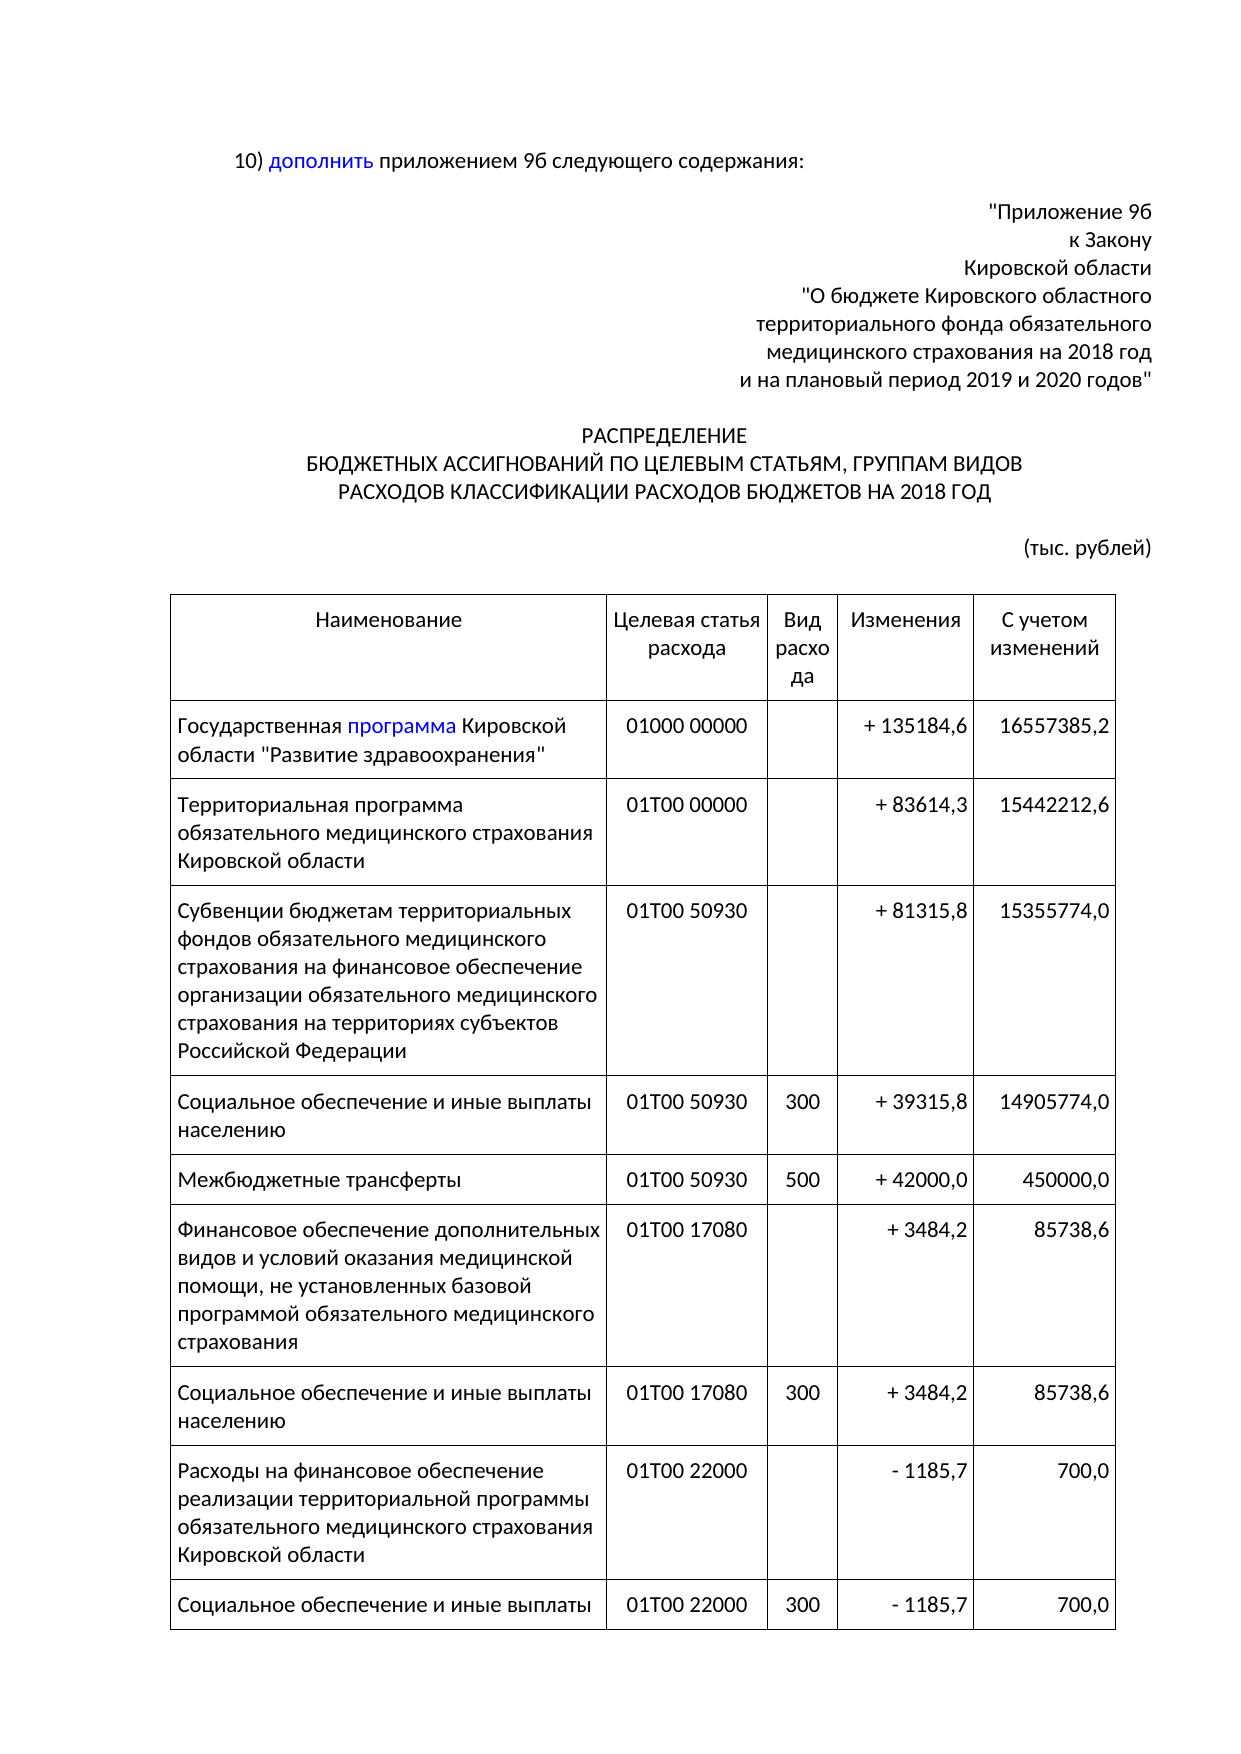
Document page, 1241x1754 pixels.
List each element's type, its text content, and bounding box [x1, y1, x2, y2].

table_cell Социальное обеспечение и иные выплаты населению [171, 1076, 606, 1153]
text РАСХОДОВ КЛАССИФИКАЦИИ РАСХОДОВ БЮДЖЕТОВ НА 2018 ГОД [177, 477, 1152, 505]
table_cell [768, 886, 837, 1075]
table_cell Межбюджетные трансферты [171, 1155, 606, 1204]
table_cell 01Т00 22000 [607, 1580, 767, 1629]
text "Приложение 9б [177, 197, 1152, 225]
table_cell Территориальная программа обязательного медицинского страхования Кировской области [171, 779, 606, 885]
table_header С учетом изменений [974, 595, 1115, 700]
table_cell + 39315,8 [838, 1076, 973, 1153]
table_cell Субвенции бюджетам территориальных фондов обязательного медицинского страхования на финансовое обеспечение организации обязательного медицинского страхования на территориях субъектов Российской Федерации [171, 886, 606, 1075]
table_cell Финансовое обеспечение дополнительных видов и условий оказания медицинской помощи, не установленных базовой программой обязательного медицинского страхования [171, 1205, 606, 1366]
table_cell + 83614,3 [838, 779, 973, 885]
text "О бюджете Кировского областного [177, 281, 1152, 309]
table_cell [768, 1205, 837, 1366]
table_cell [768, 701, 837, 778]
table_cell 15442212,6 [974, 779, 1115, 885]
table_cell 14905774,0 [974, 1076, 1115, 1153]
table_cell 01Т00 00000 [607, 779, 767, 885]
table_cell + 135184,6 [838, 701, 973, 778]
table_cell 300 [768, 1367, 837, 1444]
table_cell - 1185,7 [838, 1446, 973, 1579]
table_header Наименование [171, 595, 606, 700]
text и на плановый период 2019 и 2020 годов" [177, 365, 1152, 393]
table_cell 700,0 [974, 1580, 1115, 1629]
table_cell [768, 1446, 837, 1579]
text (тыс. рублей) [177, 533, 1152, 561]
table_cell 85738,6 [974, 1205, 1115, 1366]
text РАСПРЕДЕЛЕНИЕ [177, 421, 1152, 449]
table_cell 01Т00 50930 [607, 1155, 767, 1204]
table_cell 700,0 [974, 1446, 1115, 1579]
text БЮДЖЕТНЫХ АССИГНОВАНИЙ ПО ЦЕЛЕВЫМ СТАТЬЯМ, ГРУППАМ ВИДОВ [177, 449, 1152, 477]
table_cell - 1185,7 [838, 1580, 973, 1629]
table_header Изменения [838, 595, 973, 700]
table_cell 450000,0 [974, 1155, 1115, 1204]
table_cell 01Т00 17080 [607, 1367, 767, 1444]
table_cell 01Т00 22000 [607, 1446, 767, 1579]
table_cell 300 [768, 1076, 837, 1153]
table_cell 01000 00000 [607, 701, 767, 778]
table_cell 300 [768, 1580, 837, 1629]
table_cell 01Т00 50930 [607, 886, 767, 1075]
table_cell [768, 779, 837, 885]
table_cell + 3484,2 [838, 1367, 973, 1444]
table_cell Государственная программа Кировской области "Развитие здравоохранения" [171, 701, 606, 778]
table_cell Расходы на финансовое обеспечение реализации территориальной программы обязательного медицинского страхования Кировской области [171, 1446, 606, 1579]
text медицинского страхования на 2018 год [177, 337, 1152, 365]
table_cell + 42000,0 [838, 1155, 973, 1204]
table_cell 85738,6 [974, 1367, 1115, 1444]
table_header Вид расхода [768, 595, 837, 700]
text Кировской области [177, 253, 1152, 281]
table_cell + 3484,2 [838, 1205, 973, 1366]
text к Закону [177, 225, 1152, 253]
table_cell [171, 1580, 606, 1629]
text 10) дополнить приложением 9б следующего содержания: [177, 146, 1152, 174]
table_cell 16557385,2 [974, 701, 1115, 778]
table_cell 500 [768, 1155, 837, 1204]
table_cell 01Т00 50930 [607, 1076, 767, 1153]
table_header Целевая статья расхода [607, 595, 767, 700]
table_cell + 81315,8 [838, 886, 973, 1075]
text территориального фонда обязательного [177, 309, 1152, 337]
table_cell Социальное обеспечение и иные выплаты населению [171, 1367, 606, 1444]
table_cell 15355774,0 [974, 886, 1115, 1075]
table_cell 01Т00 17080 [607, 1205, 767, 1366]
